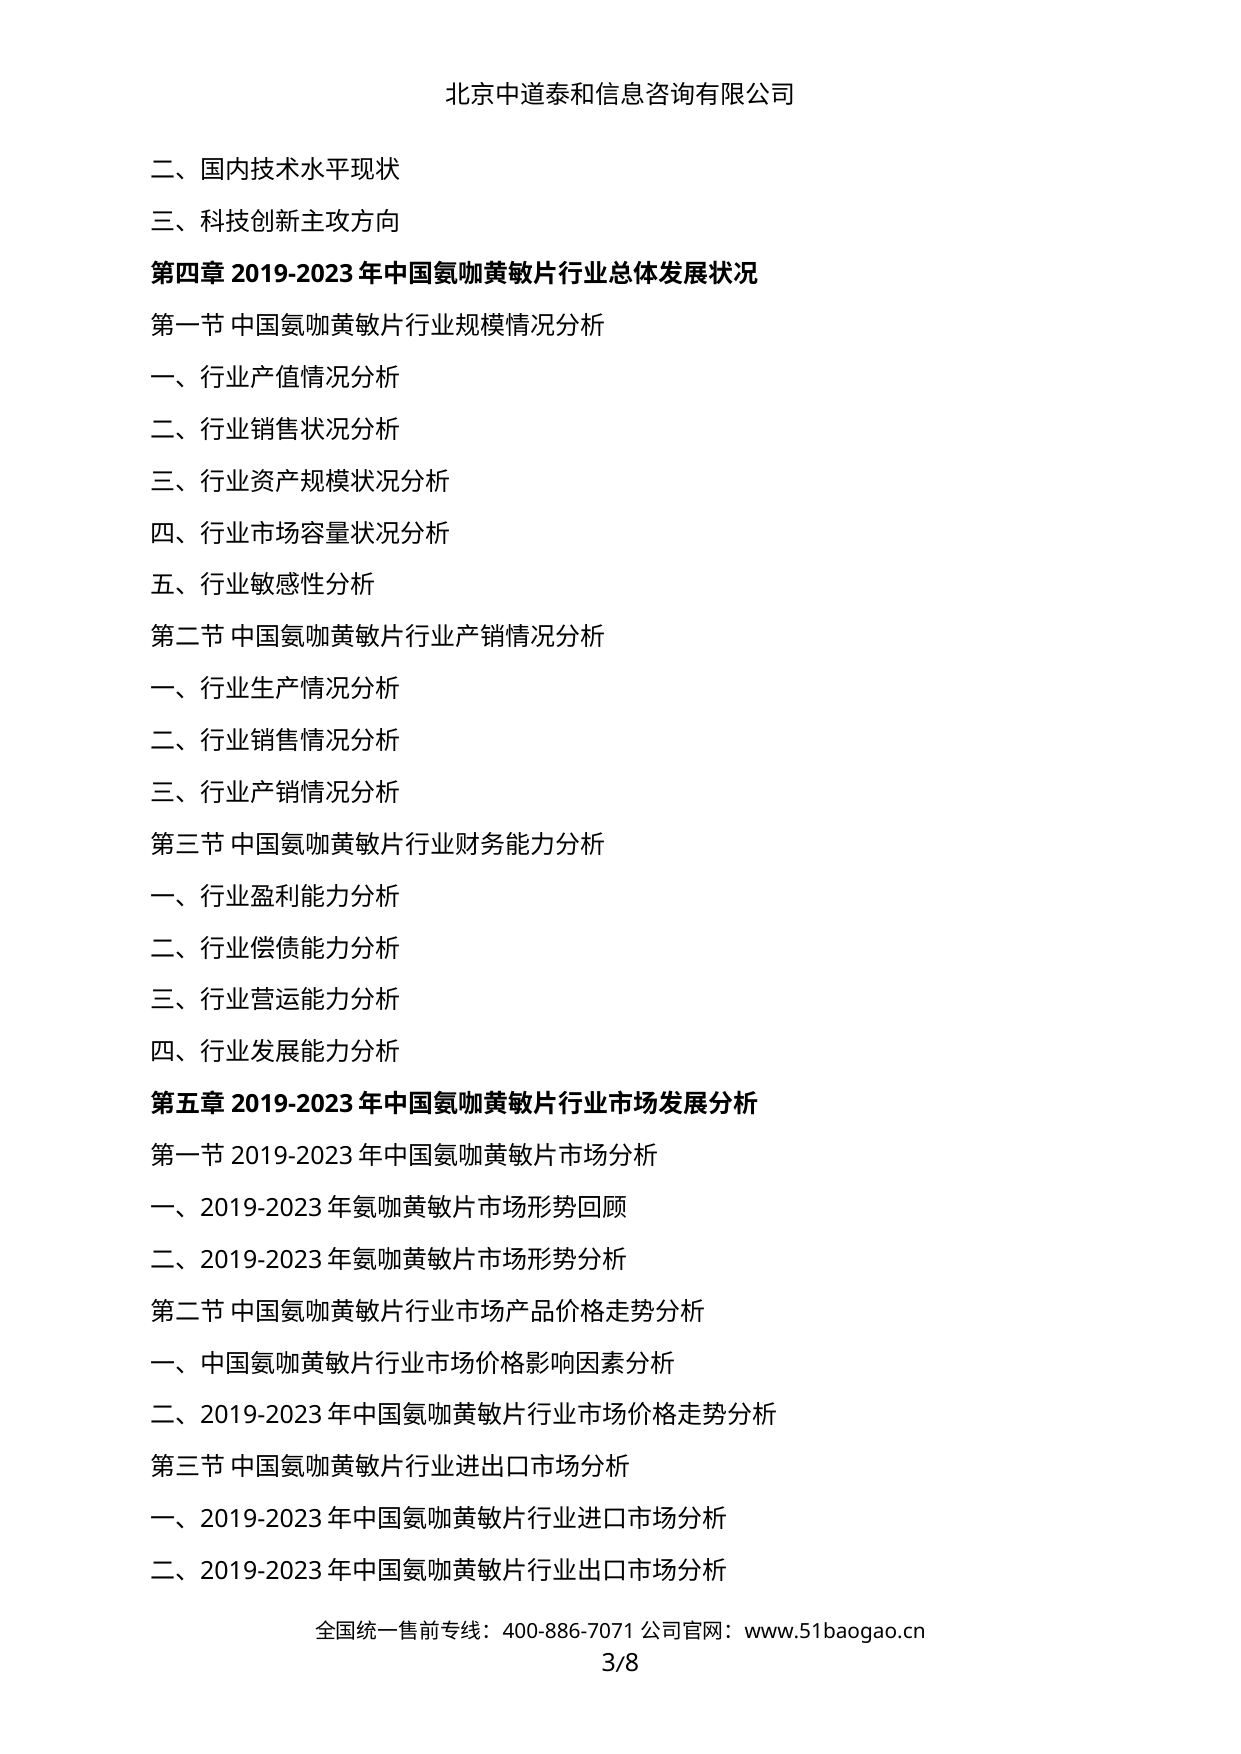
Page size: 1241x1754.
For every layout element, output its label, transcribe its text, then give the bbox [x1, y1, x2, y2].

text 二、2019-2023年中国氨咖黄敏片行业市场价格走势分析 [150, 1395, 1090, 1431]
text 二、行业销售情况分析 [150, 721, 1090, 757]
text 一、2019-2023年氨咖黄敏片市场形势回顾 [150, 1187, 1090, 1224]
text 二、2019-2023年氨咖黄敏片市场形势分析 [150, 1239, 1090, 1276]
text 第二节 中国氨咖黄敏片行业产销情况分析 [150, 617, 1090, 653]
text 一、中国氨咖黄敏片行业市场价格影响因素分析 [150, 1343, 1090, 1379]
text 三、行业资产规模状况分析 [150, 461, 1090, 497]
text 三、科技创新主攻方向 [150, 202, 1090, 238]
text 一、行业产值情况分析 [150, 357, 1090, 394]
text 第一节 2019-2023年中国氨咖黄敏片市场分析 [150, 1136, 1090, 1172]
text 第二节 中国氨咖黄敏片行业市场产品价格走势分析 [150, 1291, 1090, 1327]
text 一、行业生产情况分析 [150, 669, 1090, 705]
text 第五章 2019-2023年中国氨咖黄敏片行业市场发展分析 [150, 1084, 1090, 1120]
text 第四章 2019-2023年中国氨咖黄敏片行业总体发展状况 [150, 254, 1090, 290]
text 一、2019-2023年中国氨咖黄敏片行业进口市场分析 [150, 1499, 1090, 1535]
text 二、行业偿债能力分析 [150, 928, 1090, 964]
text 一、行业盈利能力分析 [150, 876, 1090, 912]
text 五、行业敏感性分析 [150, 565, 1090, 601]
text 第三节 中国氨咖黄敏片行业财务能力分析 [150, 824, 1090, 861]
text 二、国内技术水平现状 [150, 150, 1090, 186]
text 二、行业销售状况分析 [150, 409, 1090, 446]
text 二、2019-2023年中国氨咖黄敏片行业出口市场分析 [150, 1551, 1090, 1587]
text 三、行业产销情况分析 [150, 772, 1090, 809]
text 四、行业市场容量状况分析 [150, 513, 1090, 549]
text 第一节 中国氨咖黄敏片行业规模情况分析 [150, 306, 1090, 342]
text 四、行业发展能力分析 [150, 1032, 1090, 1068]
text 三、行业营运能力分析 [150, 980, 1090, 1016]
text 第三节 中国氨咖黄敏片行业进出口市场分析 [150, 1447, 1090, 1483]
